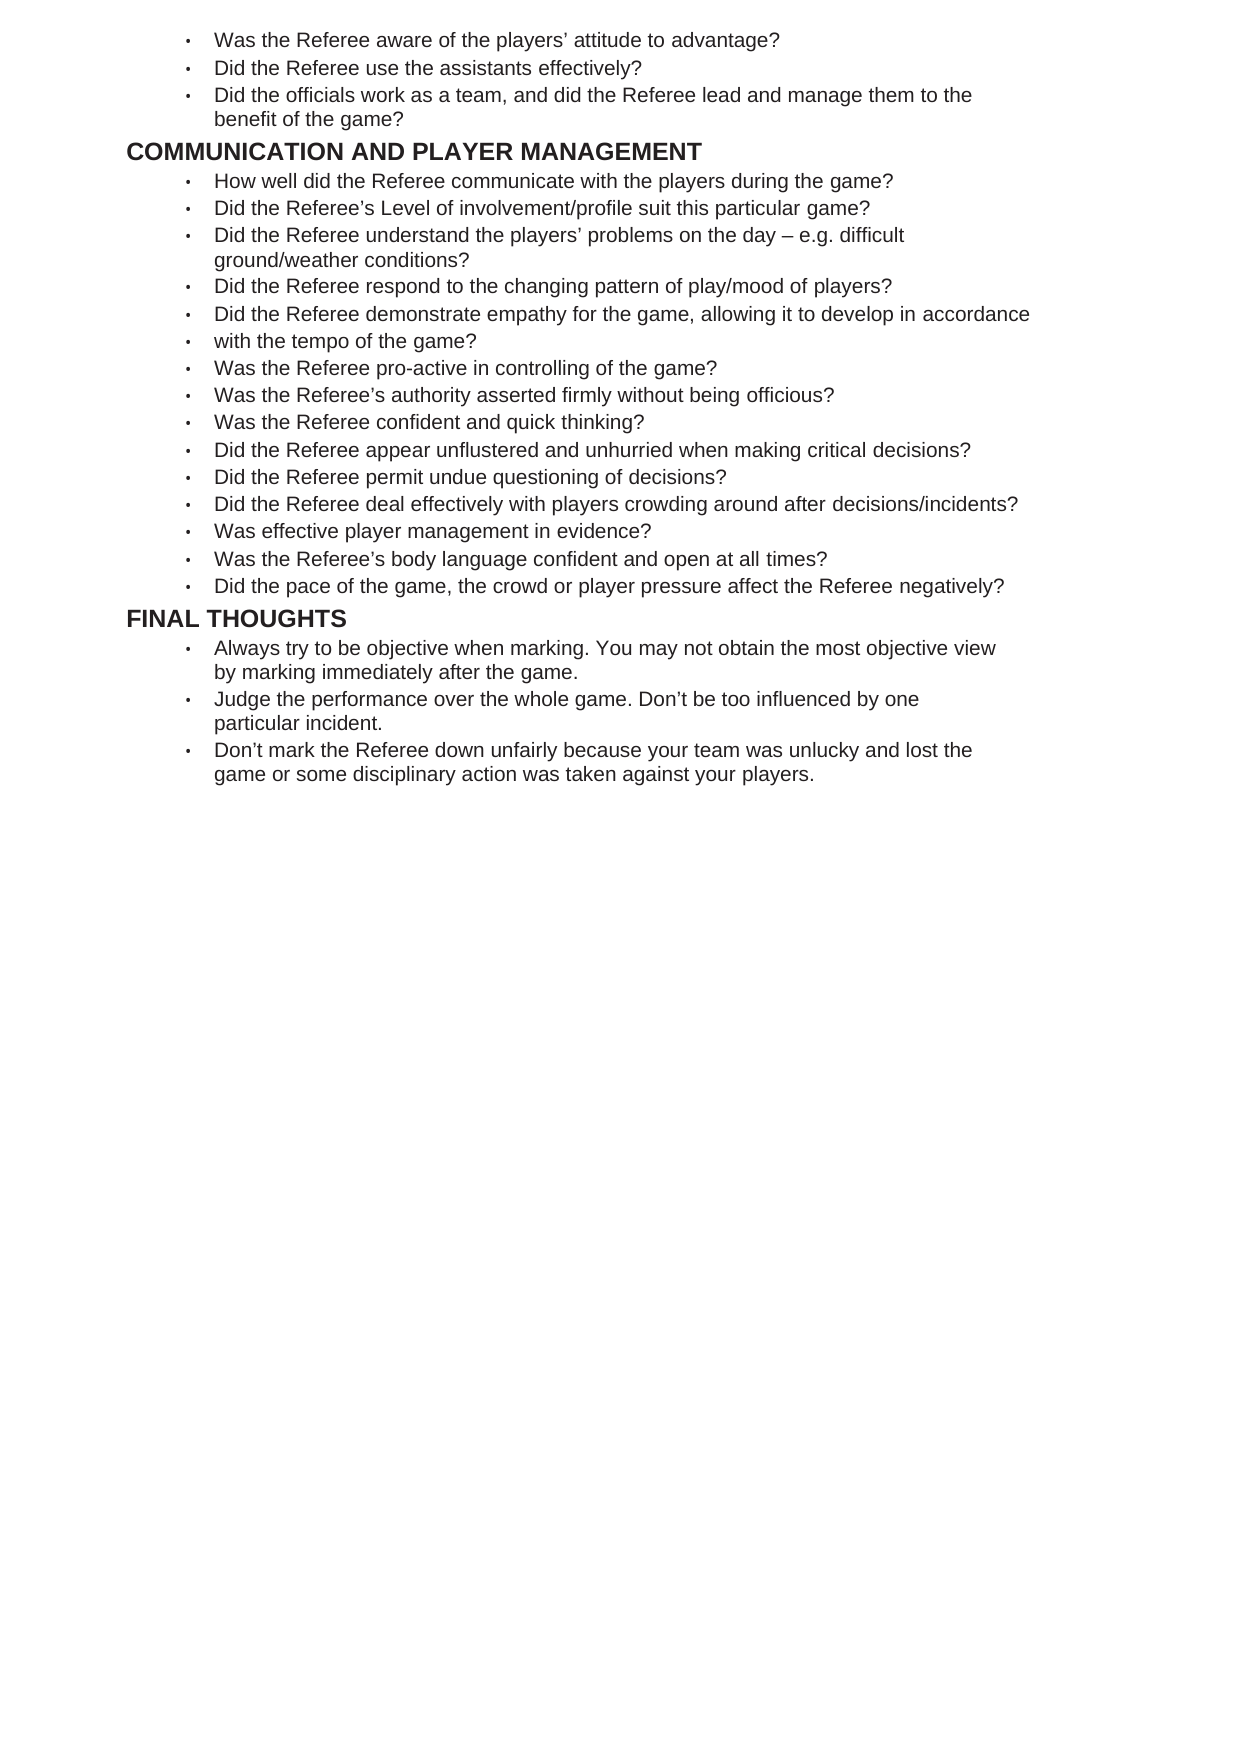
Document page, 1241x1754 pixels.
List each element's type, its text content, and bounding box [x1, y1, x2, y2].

list Did the Referee deal effectively with players crowding around after decisions/incidents? [185, 492, 1090, 516]
list Did the Referee appear unflustered and unhurried when making critical decisions? [185, 437, 1090, 462]
list Judge the performance over the whole game. Don’t be too influenced by one particular incident. [185, 687, 1002, 735]
list Was effective player management in evidence? [185, 519, 1090, 543]
list Did the pace of the game, the crowd or player pressure affect the Referee negatively? [185, 573, 1090, 598]
list Was the Referee’s authority asserted firmly without being officious? [185, 383, 1090, 407]
list Did the officials work as a team, and did the Referee lead and manage them to the benefit of the game? [185, 83, 1002, 131]
list Did the Referee respond to the changing pattern of play/mood of players? [185, 274, 1090, 299]
list Did the Referee understand the players’ problems on the day – e.g. difficult ground/weather conditions? [185, 223, 1002, 271]
list Always try to be objective when marking. You may not obtain the most objective view by marking immediately after the game. [185, 635, 1002, 684]
list How well did the Referee communicate with the players during the game? [185, 169, 1090, 193]
list Was the Referee’s body language confident and open at all times? [185, 546, 1090, 571]
list Did the Referee permit undue questioning of decisions? [185, 465, 1090, 489]
list Did the Referee use the assistants effectively? [185, 56, 1090, 80]
list Was the Referee aware of the players’ attitude to advantage? [185, 28, 1090, 53]
list Was the Referee pro-active in controlling of the game? [185, 356, 1090, 380]
list Did the Referee’s Level of involvement/profile suit this particular game? [185, 196, 1090, 220]
list with the tempo of the game? [185, 329, 1090, 353]
subtitle FINAL THOUGHTS [126, 604, 1090, 632]
subtitle COMMUNICATION AND PLAYER MANAGEMENT [126, 137, 1090, 166]
list Was the Referee confident and quick thinking? [185, 410, 1090, 435]
list Don’t mark the Referee down unfairly because your team was unlucky and lost the game or some disciplinary action was taken against your players. [185, 738, 1002, 786]
list Did the Referee demonstrate empathy for the game, allowing it to develop in accordance [185, 301, 1090, 326]
